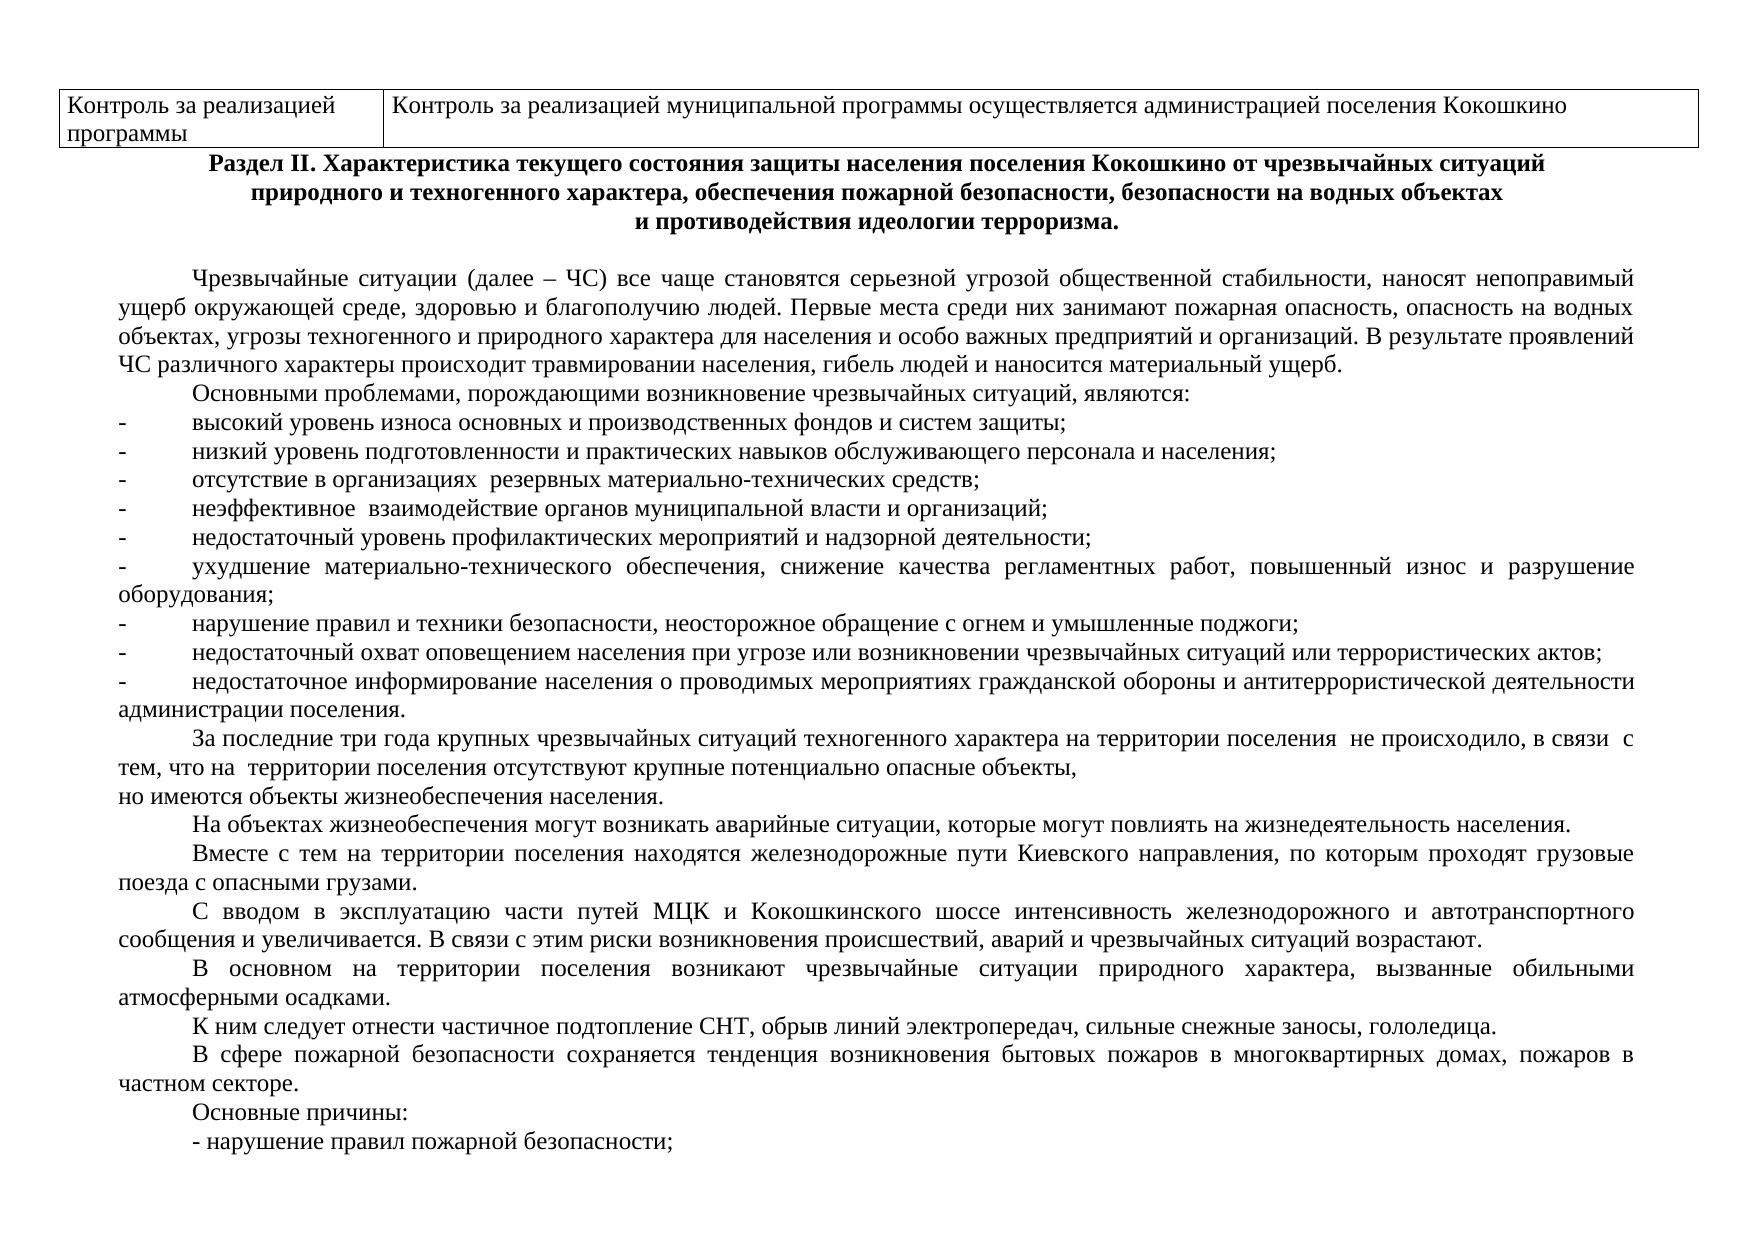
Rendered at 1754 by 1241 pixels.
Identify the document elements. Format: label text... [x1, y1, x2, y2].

text но имеются объекты жизнеобеспечения населения. [118, 781, 1636, 809]
text С вводом в эксплуатацию части путей МЦК и Кокошкинского шоссе интенсивность железнодорожного и автотранспортного сообщения и увеличивается. В связи с этим риски возникновения происшествий, аварий и чрезвычайных ситуаций возрастают. [118, 896, 1636, 953]
text К ним следует отнести частичное подтопление СНТ, обрыв линий электропередач, сильные снежные заносы, гололедица. [118, 1011, 1636, 1039]
text Основными проблемами, порождающими возникновение чрезвычайных ситуаций, являются: [118, 378, 1636, 407]
list Раздел II. Характеристика текущего состояния защиты населения поселения Кокошкино от чрезвычайных ситуаций [118, 148, 1636, 177]
text На объектах жизнеобеспечения могут возникать аварийные ситуации, которые могут повлиять на жизнедеятельность населения. [118, 809, 1636, 838]
list и противодействия идеологии терроризма. [118, 206, 1636, 234]
list природного и техногенного характера, обеспечения пожарной безопасности, безопасности на водных объектах [118, 177, 1636, 206]
text За последние три года крупных чрезвычайных ситуаций техногенного характера на территории поселения не происходило, в связи с тем, что на территории поселения отсутствуют крупные потенциально опасные объекты, [118, 723, 1636, 781]
text - недостаточный уровень профилактических мероприятий и надзорной деятельности; [118, 522, 1636, 551]
text - ухудшение материально-технического обеспечения, снижение качества регламентных работ, повышенный износ и разрушение оборудования; [118, 551, 1636, 608]
text - неэффективное взаимодействие органов муниципальной власти и организаций; [118, 493, 1636, 522]
text В сфере пожарной безопасности сохраняется тенденция возникновения бытовых пожаров в многоквартирных домах, пожаров в частном секторе. [118, 1039, 1636, 1097]
text Чрезвычайные ситуации (далее – ЧС) все чаще становятся серьезной угрозой общественной стабильности, наносят непоправимый ущерб окружающей среде, здоровью и благополучию людей. Первые места среди них занимают пожарная опасность, опасность на водных объектах, угрозы техногенного и природного характера для населения и особо важных предприятий и организаций. В результате проявлений ЧС различного характеры происходит травмировании населения, гибель людей и наносится материальный ущерб. [118, 263, 1636, 378]
text Вместе с тем на территории поселения находятся железнодорожные пути Киевского направления, по которым проходят грузовые поезда с опасными грузами. [118, 838, 1636, 896]
text - высокий уровень износа основных и производственных фондов и систем защиты; [118, 407, 1636, 436]
text - нарушение правил и техники безопасности, неосторожное обращение с огнем и умышленные поджоги; [118, 608, 1636, 637]
text - низкий уровень подготовленности и практических навыков обслуживающего персонала и населения; [118, 436, 1636, 464]
text - отсутствие в организациях резервных материально-технических средств; [118, 464, 1636, 493]
text Основные причины: [118, 1097, 1636, 1126]
text В основном на территории поселения возникают чрезвычайные ситуации природного характера, вызванные обильными атмосферными осадками. [118, 953, 1636, 1011]
text - нарушение правил пожарной безопасности; [118, 1126, 1636, 1154]
text - недостаточное информирование населения о проводимых мероприятиях гражданской обороны и антитеррористической деятельности администрации поселения. [118, 666, 1636, 723]
table_cell Контроль за реализацией муниципальной программы осуществляется администрацией поселения Кокошкино [384, 90, 1698, 147]
text - недостаточный охват оповещением населения при угрозе или возникновении чрезвычайных ситуаций или террористических актов; [118, 637, 1636, 666]
table_cell Контроль за реализацией программы [60, 90, 383, 147]
